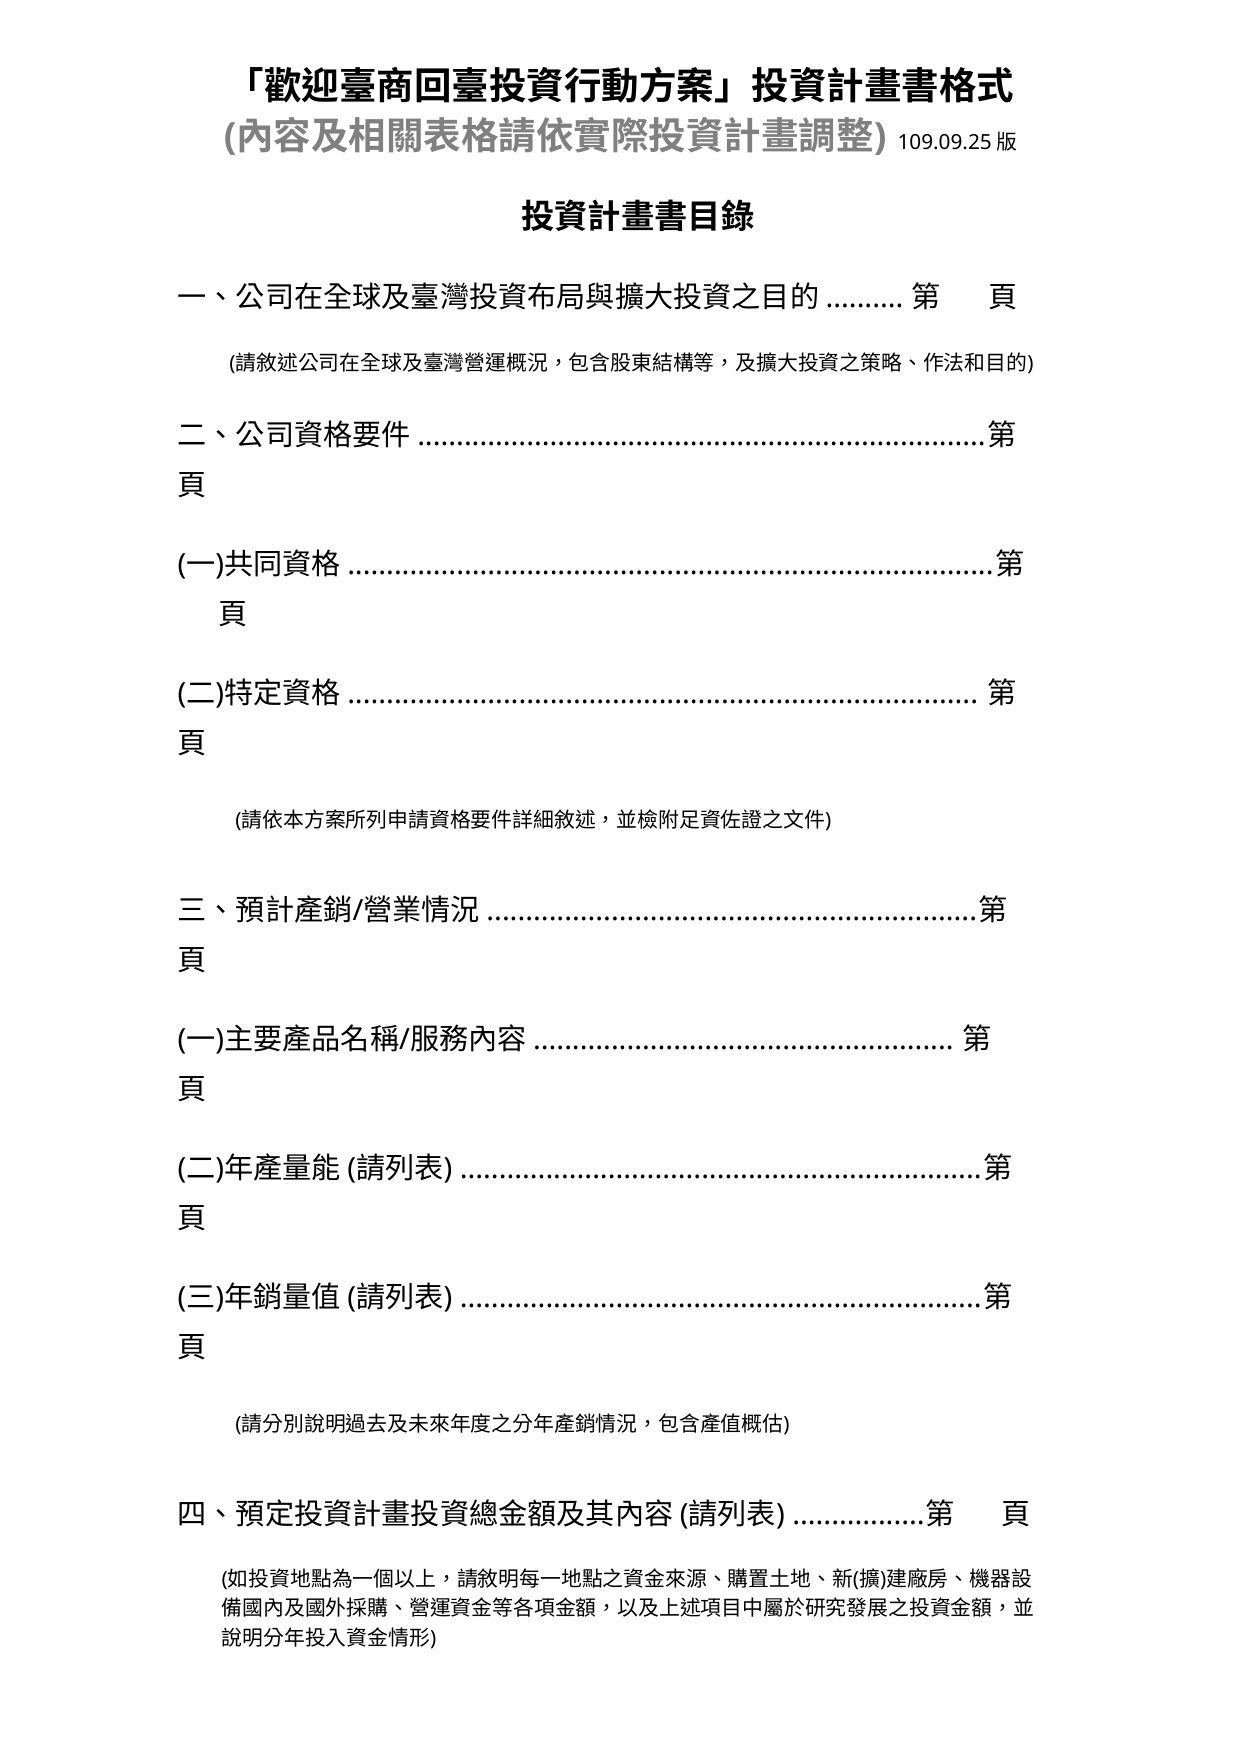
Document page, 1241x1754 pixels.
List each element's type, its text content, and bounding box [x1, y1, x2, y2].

text (一)主要產品名稱/服務內容 ...................................................... 第 13 頁 [177, 1009, 1063, 1109]
text (一)共同資格 ...................................................................................第 10 頁 [177, 534, 1063, 634]
text (如投資地點為一個以上，請敘明每一地點之資金來源、購置土地、新(擴)建廠房、機器設備國內及國外採購、營運資金等各項金額，以及上述項目中屬於研究發展之投資金額，並說明分年投入資金情形) [221, 1563, 1048, 1651]
text 「歡迎臺商回臺投資行動方案」投資計畫書格式 (內容及相關表格請依實際投資計畫調整) 109.09.25版 [177, 59, 1063, 159]
text 一、公司在全球及臺灣投資布局與擴大投資之目的 .......... 第 06 頁 [177, 267, 1063, 317]
text (二)年產量能 (請列表) ...................................................................第 13 頁 [177, 1138, 1063, 1238]
text (三)年銷量值 (請列表) ...................................................................第 14 頁 [177, 1267, 1063, 1367]
text 二、公司資格要件 .........................................................................第 10 頁 [177, 405, 1063, 505]
text 投資計畫書目錄 [177, 188, 1063, 238]
text 三、預計產銷/營業情況 ...............................................................第 13 頁 [177, 880, 1063, 980]
text (請分別說明過去及未來年度之分年產銷情況，包含產值概估) [231, 1397, 1063, 1440]
text (請依本方案所列申請資格要件詳細敘述，並檢附足資佐證之文件) [231, 792, 1063, 836]
text 四、預定投資計畫投資總金額及其內容 (請列表) .................第 16 頁 [177, 1484, 1063, 1534]
text (請敘述公司在全球及臺灣營運概況，包含股東結構等，及擴大投資之策略、作法和目的) [229, 347, 1063, 376]
text (二)特定資格 ................................................................................. 第 12 頁 [177, 663, 1063, 763]
